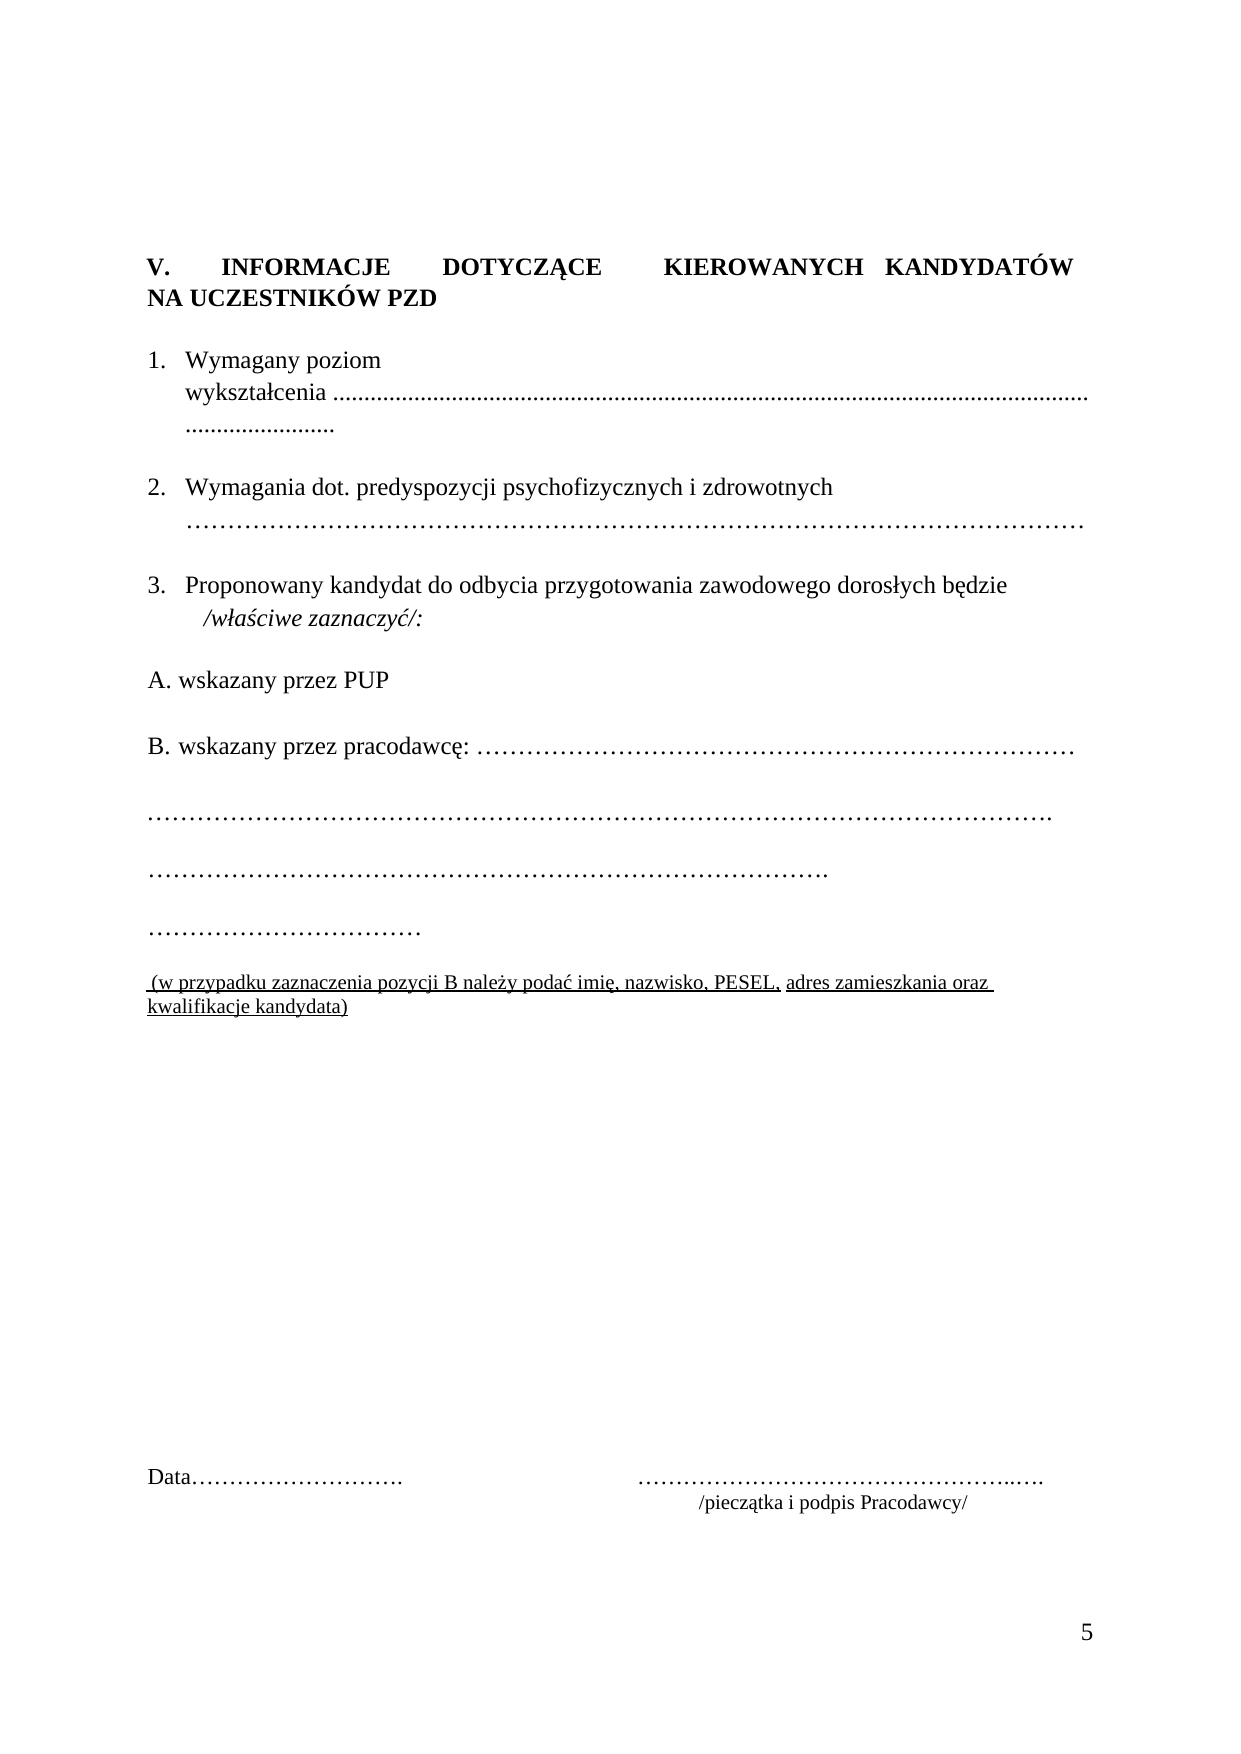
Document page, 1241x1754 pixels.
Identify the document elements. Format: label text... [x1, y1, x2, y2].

list Proponowany kandydat do odbycia przygotowania zawodowego dorosłych będzie [147, 571, 1093, 599]
list Wymagany poziom wykształcenia ................................................................................................................................................. [147, 345, 1093, 438]
text Data………………………. …………………………………………..…. [147, 1463, 1093, 1490]
list Wymagania dot. predyspozycji psychofizycznych i zdrowotnych [147, 472, 1093, 501]
text /pieczątka i podpis Pracodawcy/ [146, 1490, 1093, 1514]
text ……………………………………………………………………………………………… [147, 505, 1093, 533]
subtitle V. INFORMACJE DOTYCZĄCE KIEROWANYCH KANDYDATÓW NA UCZESTNIKÓW PZD [146, 252, 1093, 312]
list wskazany przez pracodawcę: ……………………………………………………………… [147, 731, 1093, 759]
text /właściwe zaznaczyć/: [147, 603, 1093, 632]
text (w przypadku zaznaczenia pozycji B należy podać imię, nazwisko, PESEL, adres zamieszkania oraz kwalifikacje kandydata) [146, 970, 1093, 1018]
text ……………………………………………………………………………………………….……………………………………………………………………….…………………………… [146, 797, 1093, 940]
list wskazany przez PUP [147, 665, 1093, 694]
